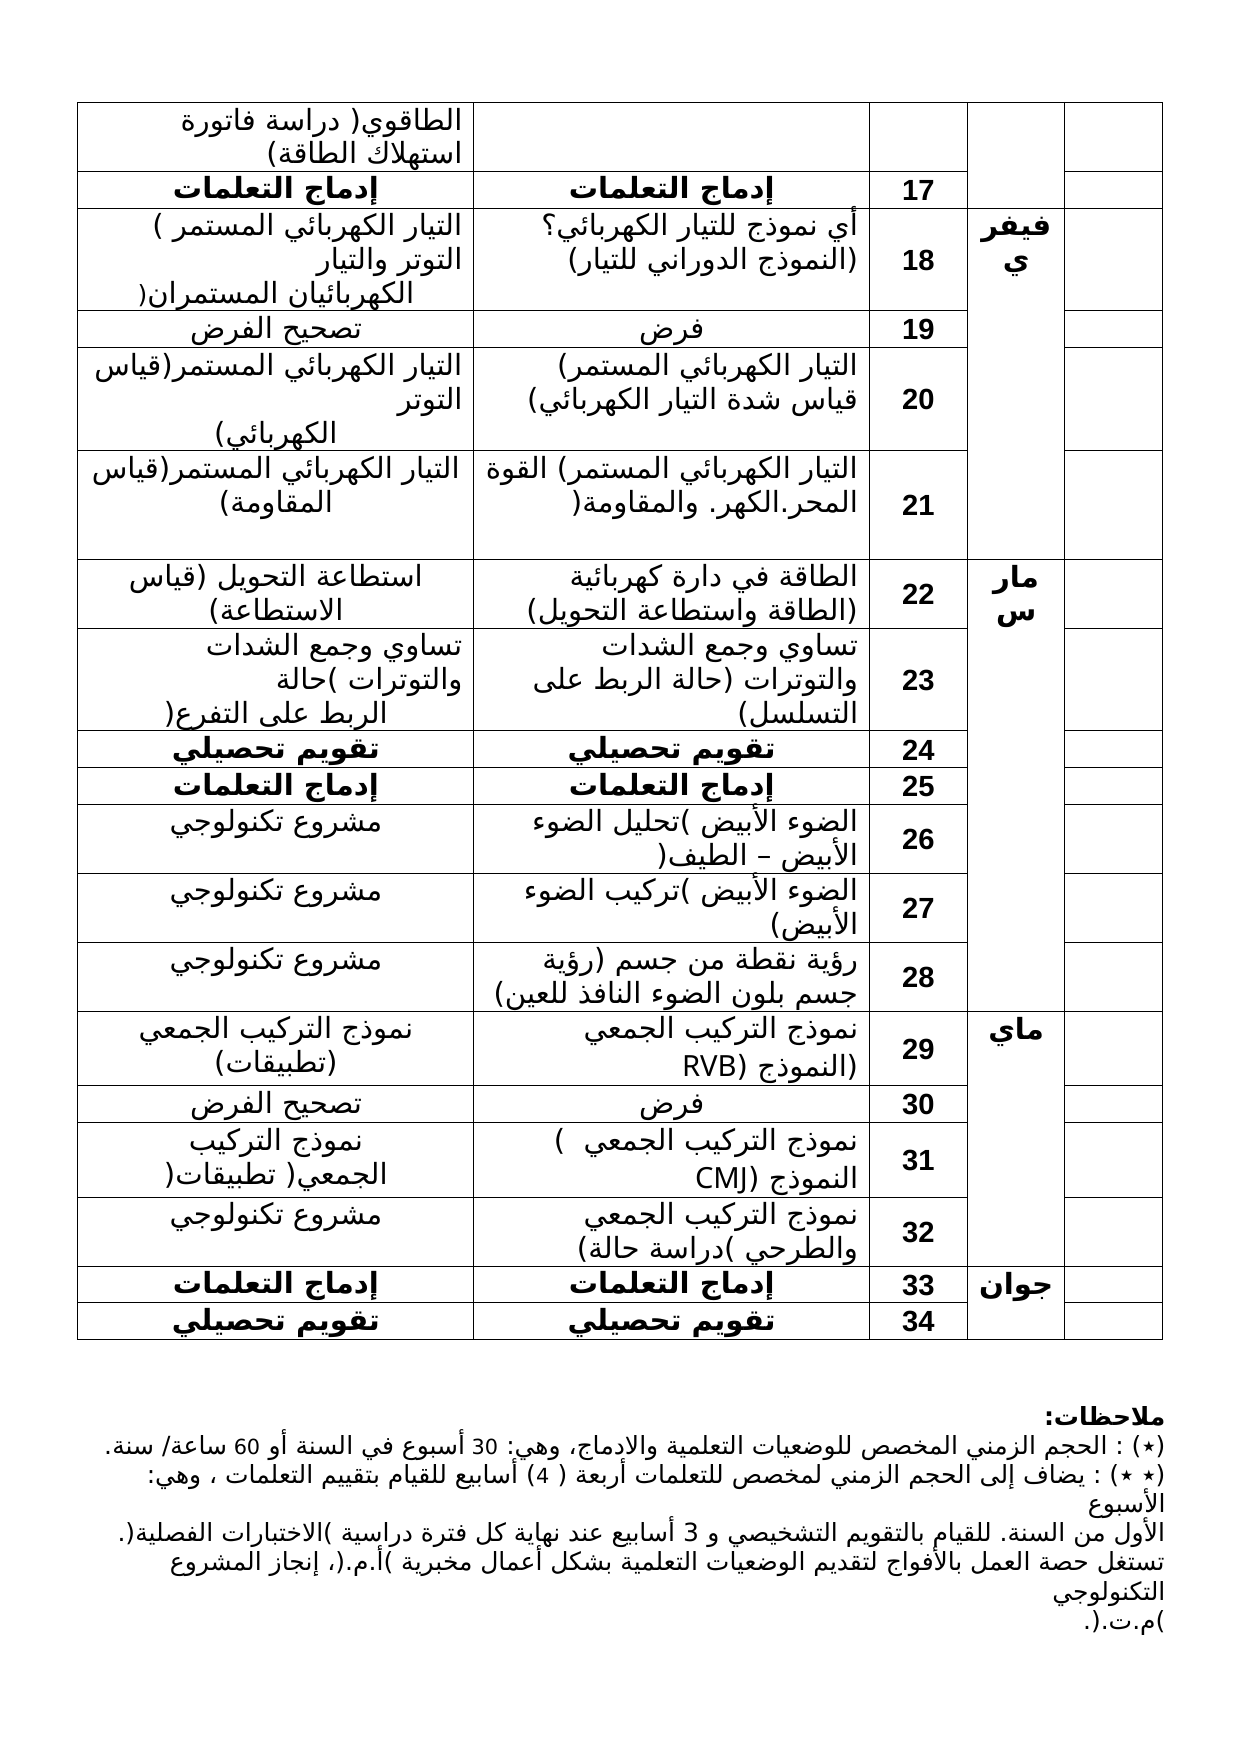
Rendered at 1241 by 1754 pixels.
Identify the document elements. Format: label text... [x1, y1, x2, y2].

table_cell استطاعة التحويل (قياس الاستطاعة) [78, 560, 473, 627]
text (٭ ٭) : يضاف إلى الحجم الزمني لمخصص للتعلمات أربعة ( 4) أسابيع للقيام بتقييم التعلمات ، وهي: الأسبوع 􀁎 [75, 1460, 1165, 1518]
table_cell [1065, 560, 1162, 627]
table_cell إدماج التعلمات [474, 1267, 869, 1302]
table_cell 30 [870, 1086, 967, 1122]
table_cell 29 [870, 1012, 967, 1085]
table_cell تقويم تحصيلي [474, 1303, 869, 1339]
table_cell التيار الكهربائي المستمر) القوة المحر.الكهر. والمقاومة( [474, 451, 869, 558]
table_cell 27 [870, 874, 967, 942]
table_cell نموذج التركيب الجمعي (تطبيقات) [78, 1012, 473, 1085]
table_cell مشروع تكنولوجي [78, 805, 473, 873]
table_cell 33 [870, 1267, 967, 1302]
table_cell تصحيح الفرض [78, 311, 473, 347]
table_cell نموذج التركيب الجمعي (النموذج (RVB [474, 1012, 869, 1085]
table_cell نموذج التركيب الجمعي والطرحي )دراسة حالة) [474, 1198, 869, 1266]
table_cell [1065, 943, 1162, 1011]
table_cell [1065, 731, 1162, 767]
table_cell تقويم تحصيلي [78, 731, 473, 767]
table_cell 25 [870, 768, 967, 804]
table_cell 18 [870, 209, 967, 310]
table_cell الضوء الأبيض )تركيب الضوء الأبيض) [474, 874, 869, 942]
table_cell تصحيح الفرض [78, 1086, 473, 1122]
table_cell 24 [870, 731, 967, 767]
table_cell تقويم تحصيلي [78, 1303, 473, 1339]
text (٭) : الحجم الزمني المخصص للوضعيات التعلمية والادماج، وهي: 30 أسبوع في السنة أو 60 ساعة/ سنة. 􀁎 [75, 1431, 1165, 1460]
table_cell 16 [870, 103, 967, 171]
table_cell 34 [870, 1303, 967, 1339]
table_cell [1065, 805, 1162, 873]
text ملاحظات: [75, 1402, 1165, 1431]
table_cell [1065, 1086, 1162, 1122]
table_cell فرض [474, 1086, 869, 1122]
table_cell [1065, 209, 1162, 310]
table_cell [474, 103, 869, 171]
table_cell التيار الكهربائي المستمر ) التوتر والتيار الكهربائيان المستمران( [78, 209, 473, 310]
table_cell جوان [968, 1267, 1064, 1339]
table_cell أي نموذج للتيار الكهربائي؟ (النموذج الدوراني للتيار) [474, 209, 869, 310]
table_cell إدماج التعلمات [78, 768, 473, 804]
table_cell إدماج التعلمات [78, 172, 473, 207]
table_cell مارس [968, 560, 1064, 1011]
table_cell [1065, 348, 1162, 450]
table_cell 22 [870, 560, 967, 627]
text )م.ت.(. [75, 1606, 1165, 1635]
table_cell [1065, 768, 1162, 804]
table_cell 26 [870, 805, 967, 873]
table_cell [1065, 311, 1162, 347]
table_cell فرض [474, 311, 869, 347]
table_cell نموذج التركيب الجمعي ) النموذج (CMJ [474, 1123, 869, 1197]
table_cell 19 [870, 311, 967, 347]
table_cell التيار الكهربائي المستمر) قياس شدة التيار الكهربائي) [474, 348, 869, 450]
table_cell [1065, 874, 1162, 942]
table_cell التيار الكهربائي المستمر(قياس التوتر الكهربائي) [78, 348, 473, 450]
table_cell ماي [968, 1012, 1064, 1266]
table_cell تقويم تحصيلي [474, 731, 869, 767]
table_cell تساوي وجمع الشدات والتوترات )حالة الربط على التفرع( [78, 629, 473, 730]
table_cell [1065, 629, 1162, 730]
table_cell نموذج التركيب الجمعي( تطبيقات( [78, 1123, 473, 1197]
table_cell مشروع تكنولوجي [78, 943, 473, 1011]
table_cell مشروع تكنولوجي [78, 1198, 473, 1266]
table_cell 17 [870, 172, 967, 207]
table_cell الطاقة في دارة كهربائية (الطاقة واستطاعة التحويل) [474, 560, 869, 627]
table_cell مشروع تكنولوجي [78, 874, 473, 942]
table_cell 28 [870, 943, 967, 1011]
table_cell 21 [870, 451, 967, 558]
table_cell 31 [870, 1123, 967, 1197]
table_cell إدماج التعلمات [474, 768, 869, 804]
table_cell [1065, 1267, 1162, 1302]
table_cell 32 [870, 1198, 967, 1266]
text الأول من السنة. للقيام بالتقويم التشخيصي و 3 أسابيع عند نهاية كل فترة دراسية )الاختبارات الفصلية(. [75, 1518, 1165, 1548]
table_cell [1065, 103, 1162, 171]
table_cell التيار الكهربائي المستمر(قياس المقاومة) [78, 451, 473, 558]
table_cell 20 [870, 348, 967, 450]
table_cell إدماج التعلمات [78, 1267, 473, 1302]
table_cell [1065, 1123, 1162, 1197]
table_cell [1065, 1012, 1162, 1085]
table_cell 23 [870, 629, 967, 730]
text تستغل حصة العمل بالأفواج لتقديم الوضعيات التعلمية بشكل أعمال مخبرية )أ.م.(، إنجاز المشروع التكنولوجي 􀁎 [75, 1548, 1165, 1606]
table_cell [1065, 172, 1162, 207]
table_cell رؤية نقطة من جسم (رؤية جسم بلون الضوء النافذ للعين) [474, 943, 869, 1011]
table_cell [1065, 1303, 1162, 1339]
table_cell الضوء الأبيض )تحليل الضوء الأبيض – الطيف( [474, 805, 869, 873]
table_cell [1065, 451, 1162, 558]
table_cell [78, 103, 473, 171]
table_cell فيفري [968, 209, 1064, 558]
table_cell تساوي وجمع الشدات والتوترات (حالة الربط على التسلسل) [474, 629, 869, 730]
table_cell إدماج التعلمات [474, 172, 869, 207]
table_cell [1065, 1198, 1162, 1266]
